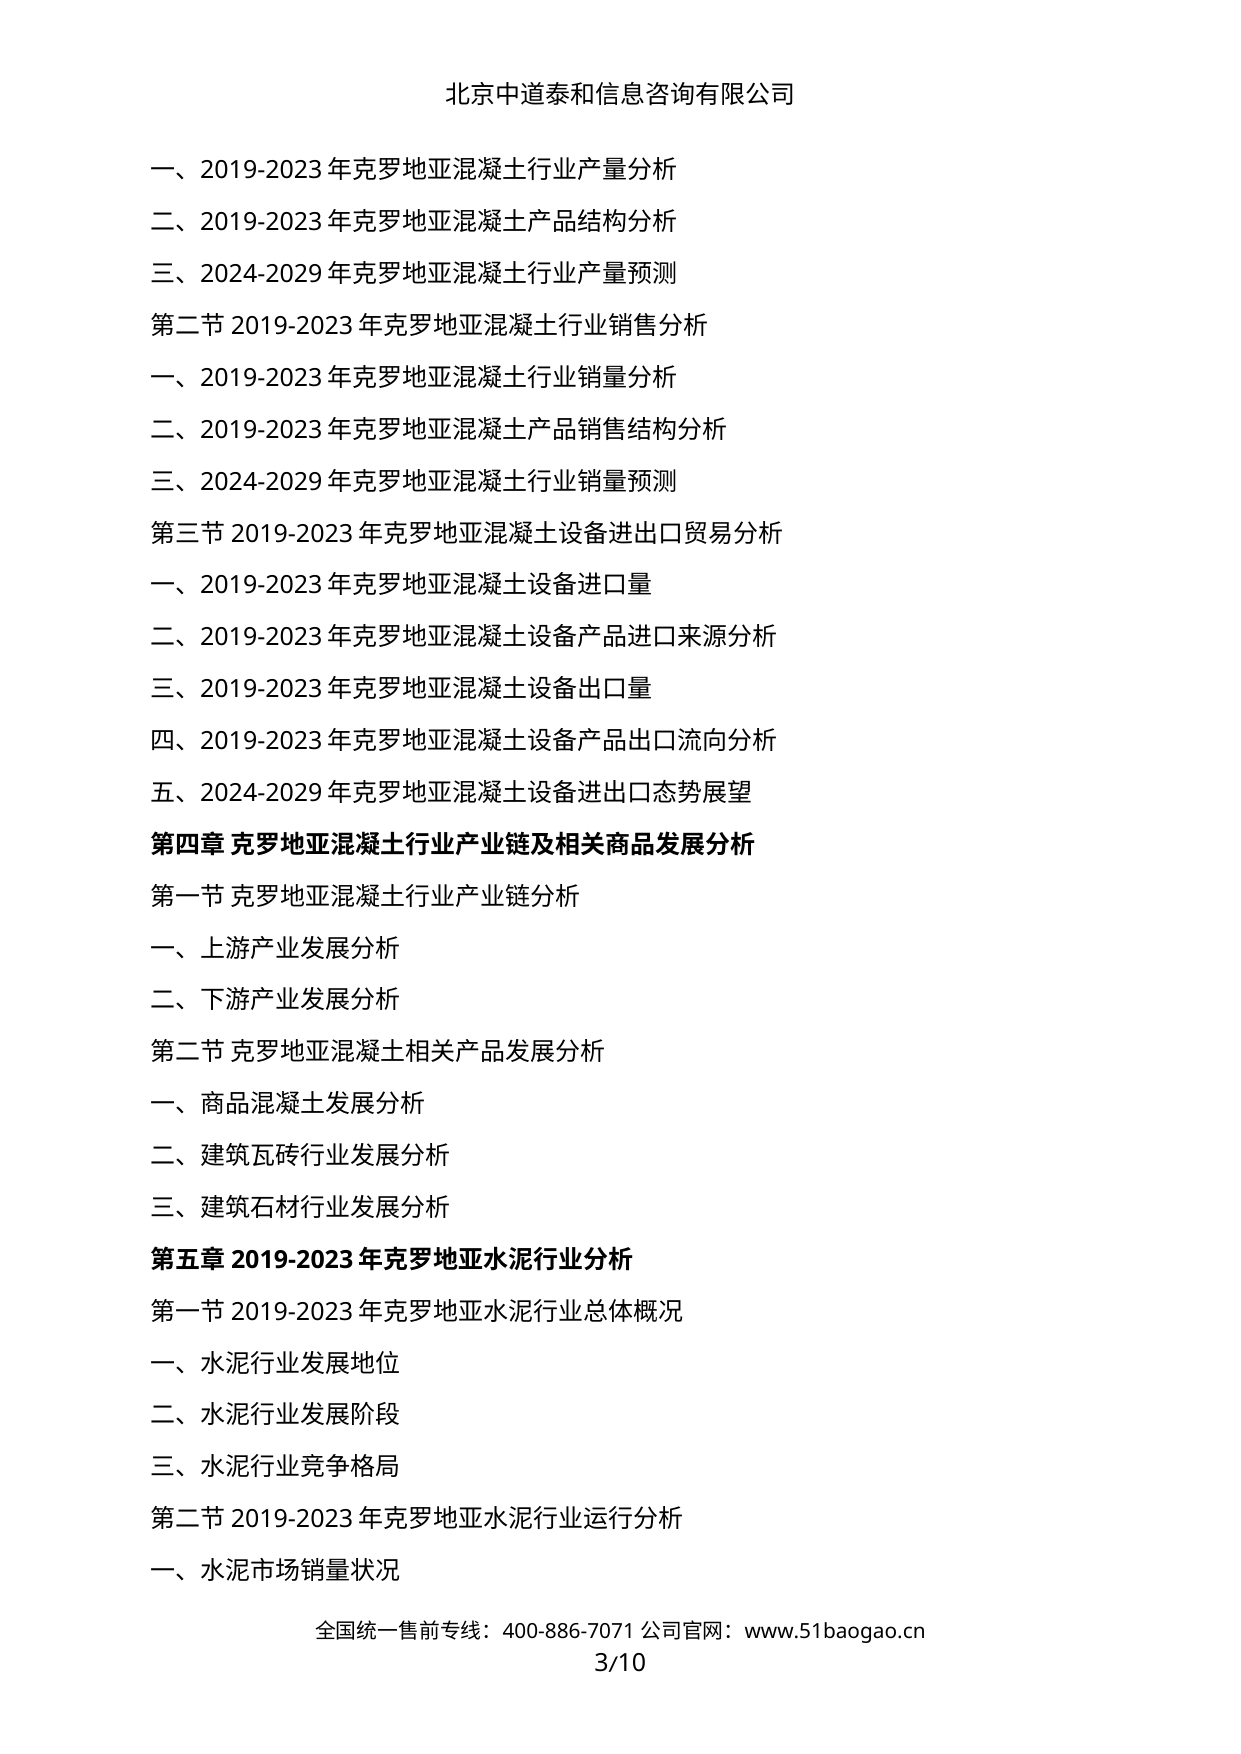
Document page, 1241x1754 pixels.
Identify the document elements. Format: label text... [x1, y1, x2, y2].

text 三、水泥行业竞争格局 [150, 1447, 1090, 1483]
text 四、2019-2023年克罗地亚混凝土设备产品出口流向分析 [150, 721, 1090, 757]
text 第三节 2019-2023年克罗地亚混凝土设备进出口贸易分析 [150, 513, 1090, 549]
text 第五章 2019-2023年克罗地亚水泥行业分析 [150, 1239, 1090, 1276]
text 三、2024-2029年克罗地亚混凝土行业销量预测 [150, 461, 1090, 497]
text 二、2019-2023年克罗地亚混凝土设备产品进口来源分析 [150, 617, 1090, 653]
text 第二节 2019-2023年克罗地亚水泥行业运行分析 [150, 1499, 1090, 1535]
text 三、2024-2029年克罗地亚混凝土行业产量预测 [150, 254, 1090, 290]
text 第四章 克罗地亚混凝土行业产业链及相关商品发展分析 [150, 824, 1090, 861]
text 一、水泥行业发展地位 [150, 1343, 1090, 1379]
text 一、商品混凝土发展分析 [150, 1084, 1090, 1120]
text 二、2019-2023年克罗地亚混凝土产品销售结构分析 [150, 409, 1090, 446]
text 一、2019-2023年克罗地亚混凝土行业销量分析 [150, 357, 1090, 394]
text 二、下游产业发展分析 [150, 980, 1090, 1016]
text 一、2019-2023年克罗地亚混凝土设备进口量 [150, 565, 1090, 601]
text 二、水泥行业发展阶段 [150, 1395, 1090, 1431]
text 第二节 克罗地亚混凝土相关产品发展分析 [150, 1032, 1090, 1068]
text 五、2024-2029年克罗地亚混凝土设备进出口态势展望 [150, 772, 1090, 809]
text 一、2019-2023年克罗地亚混凝土行业产量分析 [150, 150, 1090, 186]
text 一、上游产业发展分析 [150, 928, 1090, 964]
text 三、建筑石材行业发展分析 [150, 1187, 1090, 1224]
text 一、水泥市场销量状况 [150, 1551, 1090, 1587]
text 三、2019-2023年克罗地亚混凝土设备出口量 [150, 669, 1090, 705]
text 第二节 2019-2023年克罗地亚混凝土行业销售分析 [150, 306, 1090, 342]
text 第一节 2019-2023年克罗地亚水泥行业总体概况 [150, 1291, 1090, 1327]
text 二、2019-2023年克罗地亚混凝土产品结构分析 [150, 202, 1090, 238]
text 第一节 克罗地亚混凝土行业产业链分析 [150, 876, 1090, 912]
text 二、建筑瓦砖行业发展分析 [150, 1136, 1090, 1172]
